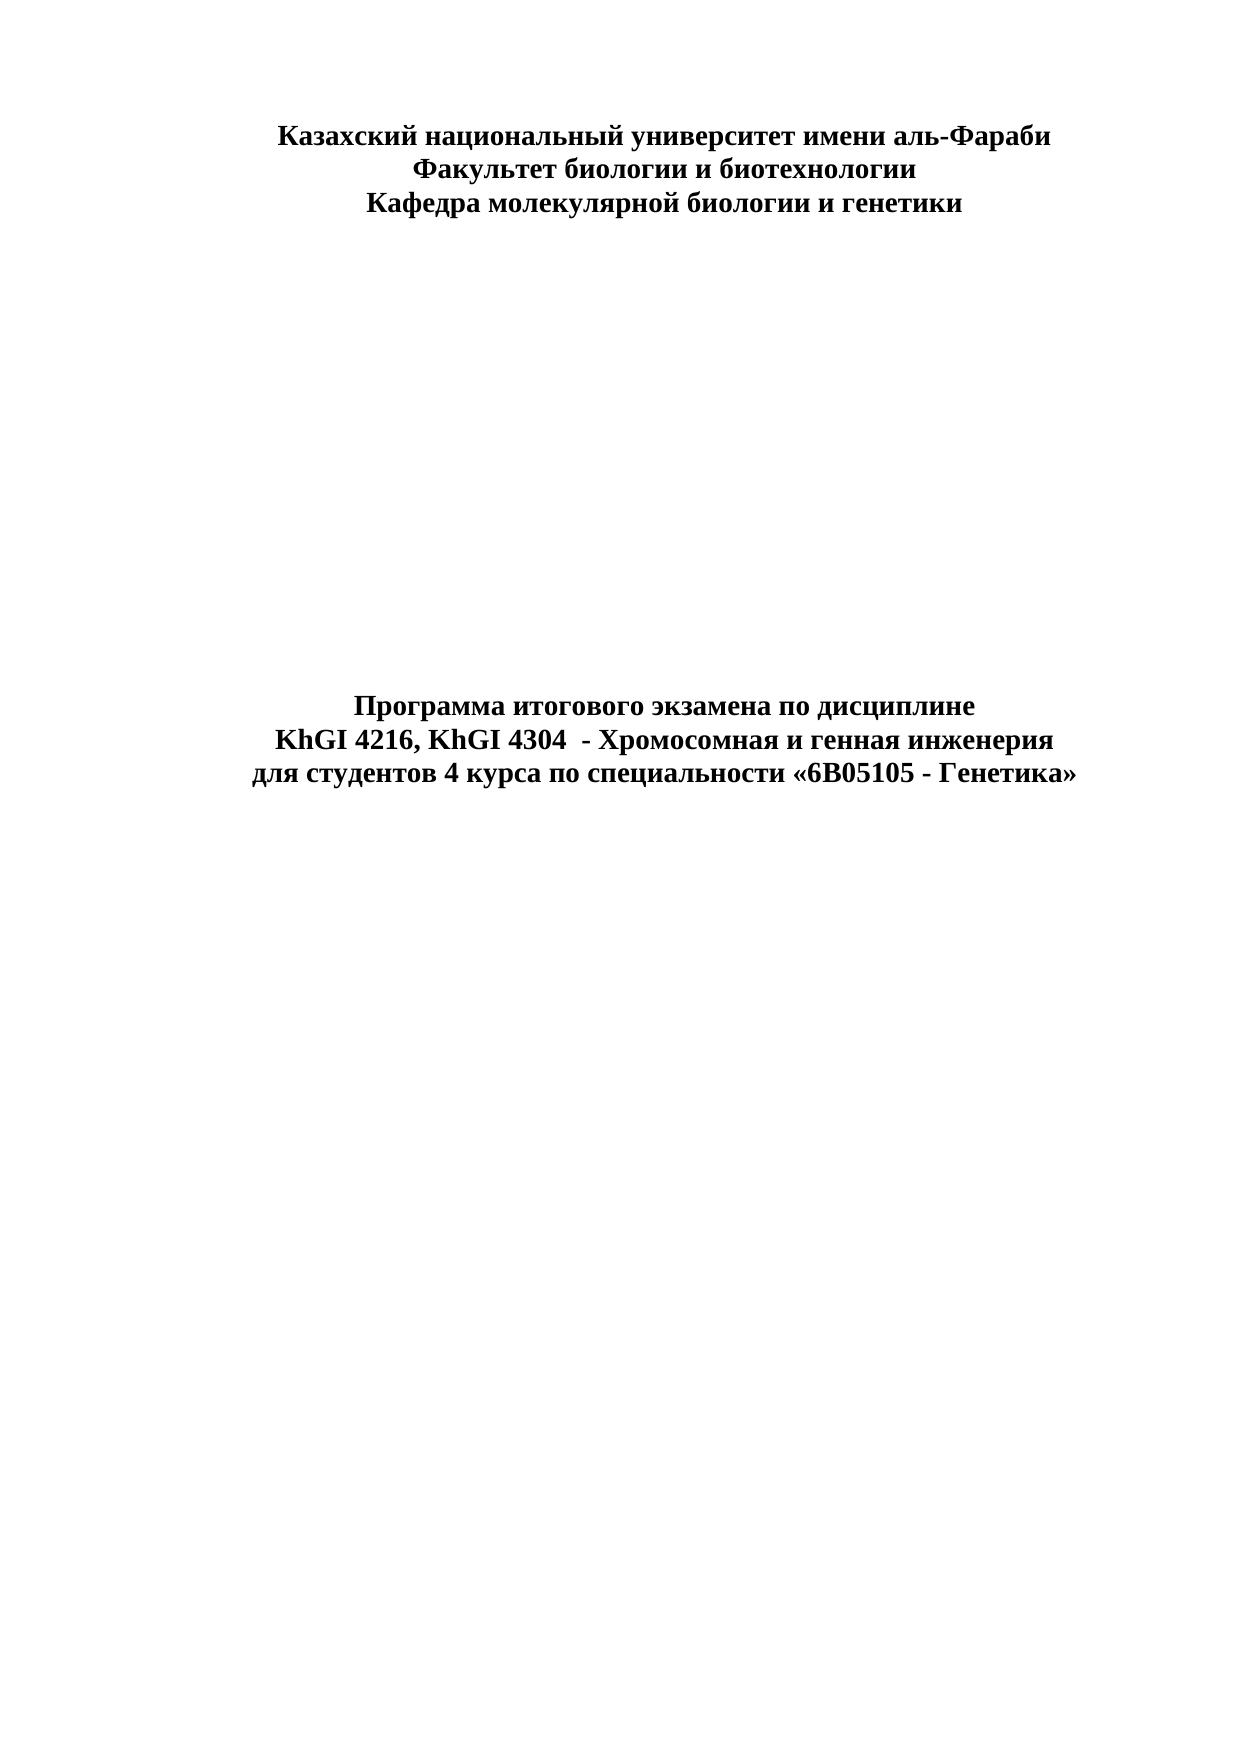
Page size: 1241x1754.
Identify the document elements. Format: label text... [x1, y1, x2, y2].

text для студентов 4 курса по специальности «6B05105 - Генетика» [177, 755, 1152, 789]
text Факультет биологии и биотехнологии [177, 152, 1152, 185]
text Программа итогового экзамена по дисциплине [177, 688, 1152, 722]
text Казахский национальный университет имени аль-Фараби [177, 118, 1152, 152]
text KhGI 4216, KhGI 4304 - Хромосомная и генная инженерия [177, 722, 1152, 755]
text Кафедра молекулярной биологии и генетики [177, 185, 1152, 219]
